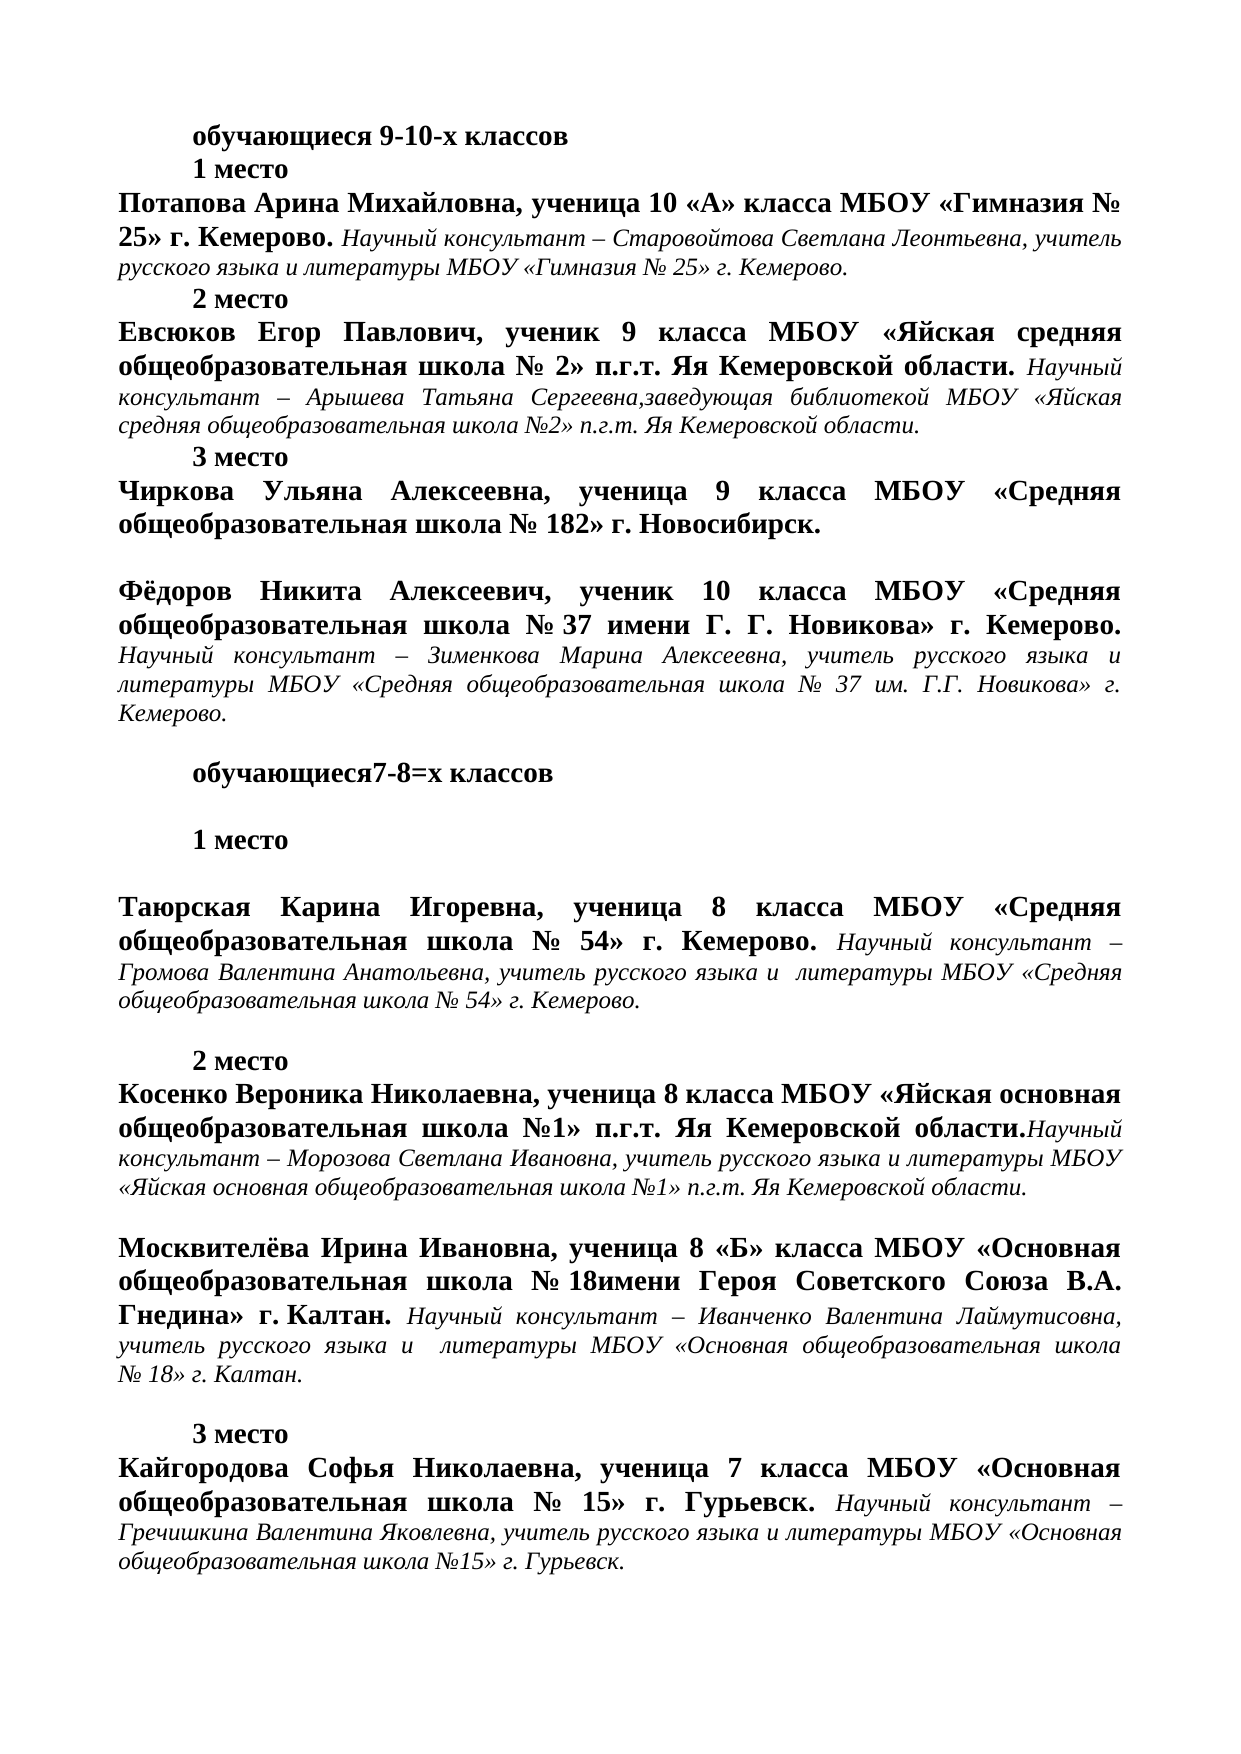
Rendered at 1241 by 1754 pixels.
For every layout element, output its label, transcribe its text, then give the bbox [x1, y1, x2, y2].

text 3 место [118, 439, 1122, 473]
text Евсюков Егор Павлович, ученик 9 класса МБОУ «Яйская средняя общеобразовательная школа № 2» п.г.т. Яя Кемеровской области. Научный консультант – Арышева Татьяна Сергеевна,заведующая библиотекой МБОУ «Яйская средняя общеобразовательная школа №2» п.г.т. Яя Кемеровской области. [118, 314, 1122, 439]
text обучающиеся 9-10-х классов [118, 118, 1122, 152]
text Потапова Арина Михайловна, ученица 10 «А» класса МБОУ «Гимназия № 25» г. Кемерово. Научный консультант – Старовойтова Светлана Леонтьевна, учитель русского языка и литературы МБОУ «Гимназия № 25» г. Кемерово. [118, 185, 1122, 281]
text 1 место [118, 822, 1122, 856]
text 1 место [118, 152, 1122, 185]
text Москвителёва Ирина Ивановна, ученица 8 «Б» класса МБОУ «Основная общеобразовательная школа № 18имени Героя Советского Союза В.А. Гнедина» г. Калтан. Научный консультант – Иванченко Валентина Лаймутисовна, учитель русского языка и литературы МБОУ «Основная общеобразовательная школа № 18» г. Калтан. [118, 1230, 1122, 1388]
text Чиркова Ульяна Алексеевна, ученица 9 класса МБОУ «Средняя общеобразовательная школа № 182» г. Новосибирск. [118, 473, 1122, 540]
text Таюрская Карина Игоревна, ученица 8 класса МБОУ «Средняя общеобразовательная школа № 54» г. Кемерово. Научный консультант – Громова Валентина Анатольевна, учитель русского языка и литературы МБОУ «Средняя общеобразовательная школа № 54» г. Кемерово. [118, 889, 1122, 1014]
text Кайгородова Софья Николаевна, ученица 7 класса МБОУ «Основная общеобразовательная школа № 15» г. Гурьевск. Научный консультант –Гречишкина Валентина Яковлевна, учитель русского языка и литературы МБОУ «Основная общеобразовательная школа №15» г. Гурьевск. [118, 1450, 1122, 1575]
text 2 место [118, 1043, 1122, 1076]
text 2 место [118, 281, 1122, 314]
text 3 место [118, 1417, 1122, 1450]
text Косенко Вероника Николаевна, ученица 8 класса МБОУ «Яйская основная общеобразовательная школа №1» п.г.т. Яя Кемеровской области.Научный консультант – Морозова Светлана Ивановна, учитель русского языка и литературы МБОУ «Яйская основная общеобразовательная школа №1» п.г.т. Яя Кемеровской области. [118, 1076, 1122, 1201]
text обучающиеся7-8=х классов [118, 755, 1122, 789]
text Фёдоров Никита Алексеевич, ученик 10 класса МБОУ «Средняя общеобразовательная школа № 37 имени Г. Г. Новикова» г. Кемерово. Научный консультант – Зименкова Марина Алексеевна, учитель русского языка и литературы МБОУ «Средняя общеобразовательная школа № 37 им. Г.Г. Новикова» г. Кемерово. [118, 573, 1122, 727]
